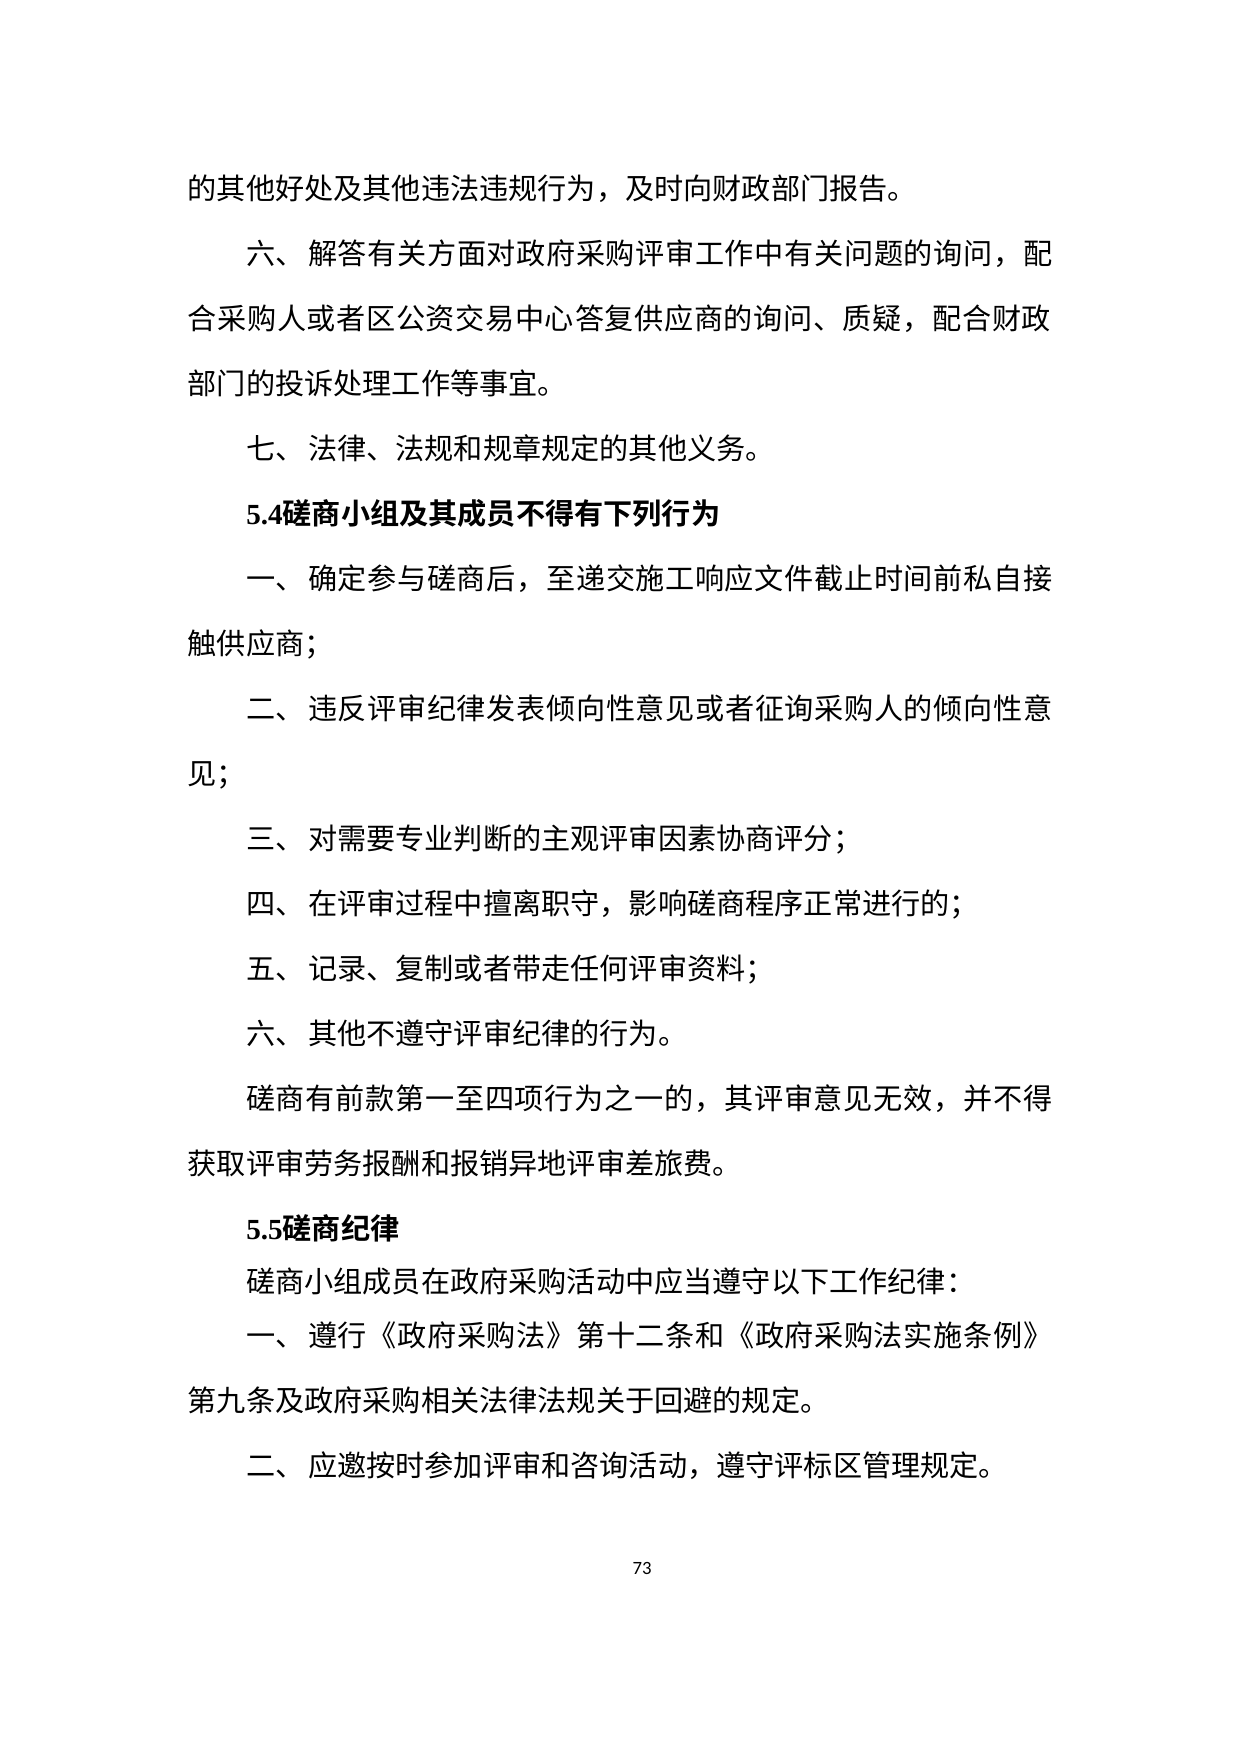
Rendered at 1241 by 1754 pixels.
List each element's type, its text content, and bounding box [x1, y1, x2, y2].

list 记录、复制或者带走任何评审资料； [187, 934, 1053, 999]
list 违反评审纪律发表倾向性意见或者征询采购人的倾向性意见； [187, 674, 1053, 804]
subtitle 磋商纪律 [187, 1194, 1053, 1259]
list 对需要专业判断的主观评审因素协商评分； [187, 804, 1053, 869]
list 解答有关方面对政府采购评审工作中有关问题的询问，配合采购人或者区公资交易中心答复供应商的询问、质疑，配合财政部门的投诉处理工作等事宜。 [187, 219, 1053, 414]
list 遵行《政府采购法》第十二条和《政府采购法实施条例》第九条及政府采购相关法律法规关于回避的规定。 [187, 1301, 1053, 1431]
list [187, 154, 1053, 219]
text 磋商有前款第一至四项行为之一的，其评审意见无效，并不得获取评审劳务报酬和报销异地评审差旅费。 [187, 1064, 1053, 1194]
subtitle 磋商小组及其成员不得有下列行为 [187, 479, 1053, 544]
text 磋商小组成员在政府采购活动中应当遵守以下工作纪律： [187, 1259, 1053, 1301]
list 在评审过程中擅离职守，影响磋商程序正常进行的； [187, 869, 1053, 934]
list 确定参与磋商后，至递交施工响应文件截止时间前私自接触供应商； [187, 544, 1053, 674]
list 法律、法规和规章规定的其他义务。 [187, 414, 1053, 479]
list 应邀按时参加评审和咨询活动，遵守评标区管理规定。 [187, 1431, 1053, 1496]
list 其他不遵守评审纪律的行为。 [187, 999, 1053, 1064]
